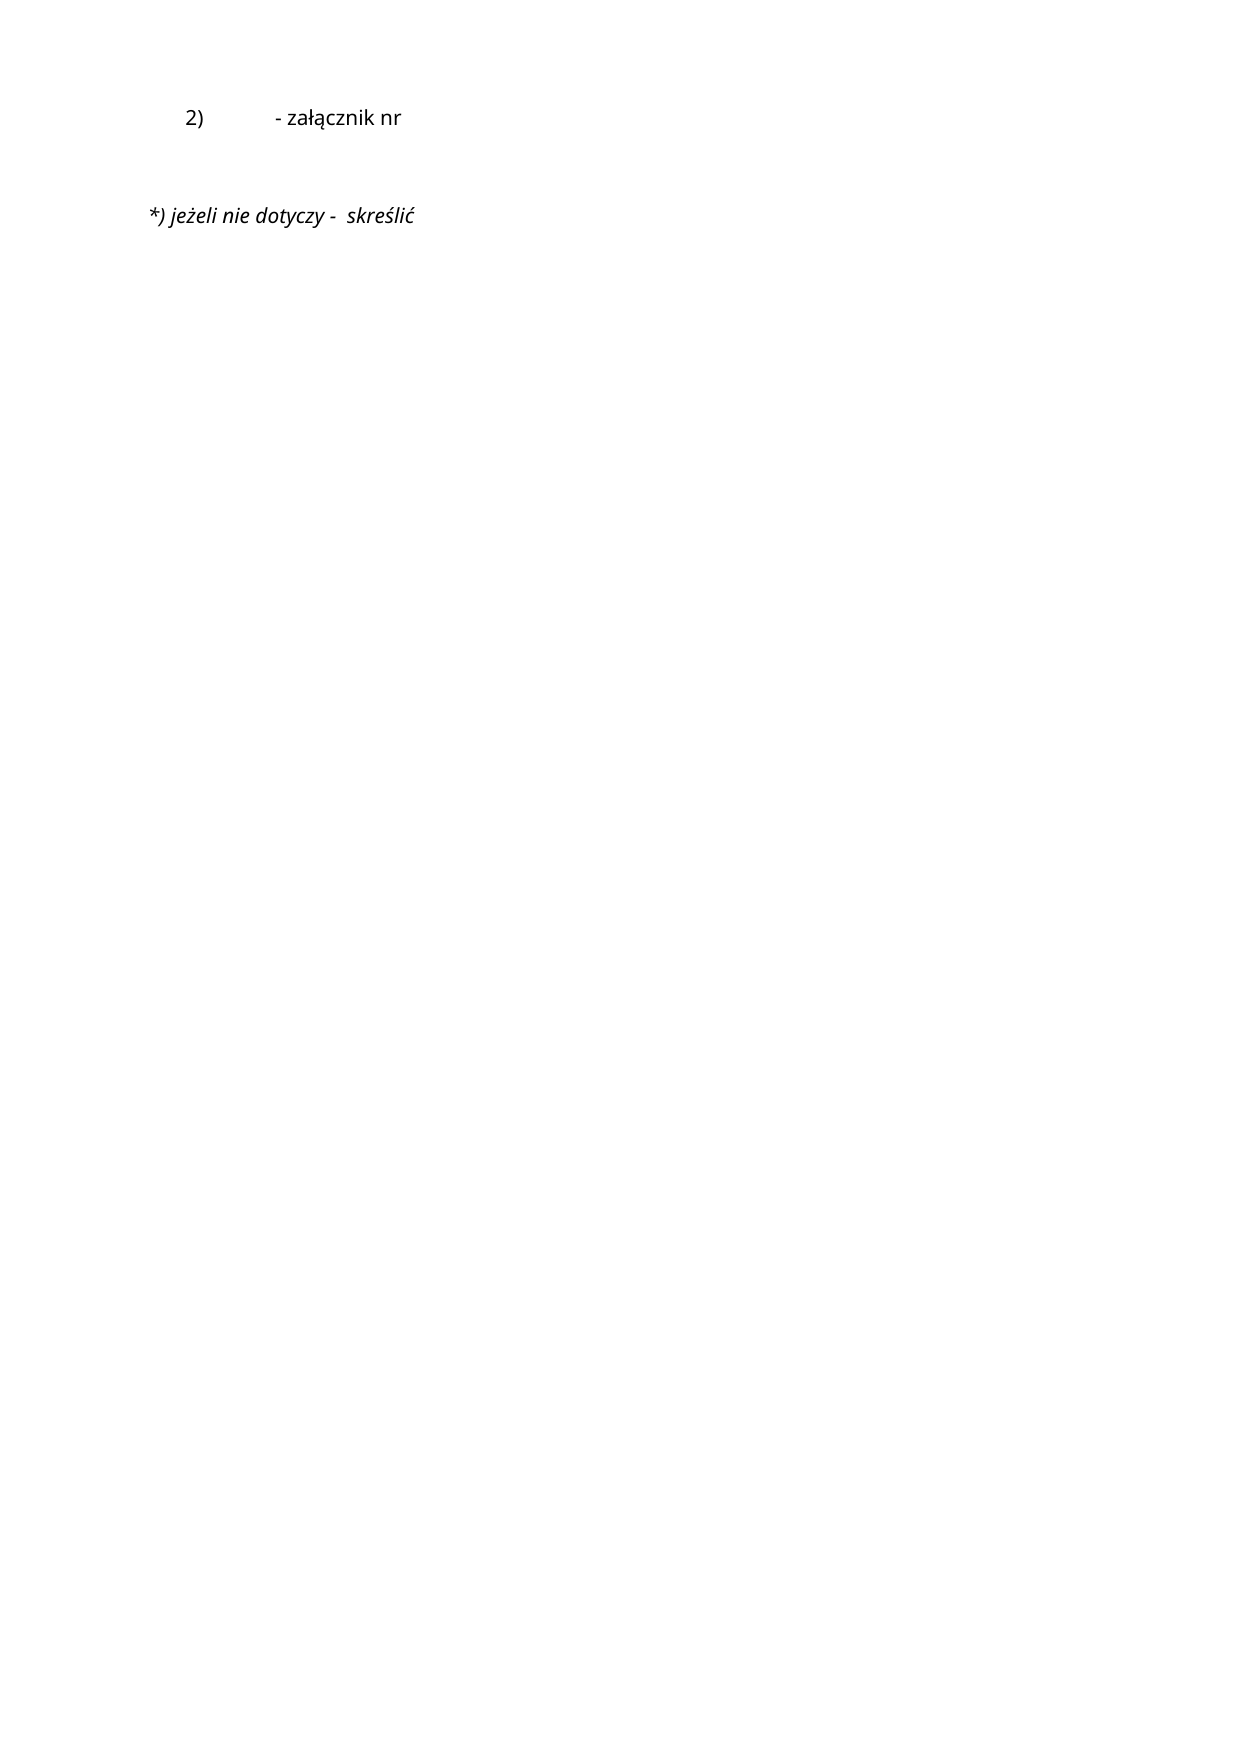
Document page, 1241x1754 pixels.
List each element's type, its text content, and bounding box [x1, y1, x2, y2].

text *) jeżeli nie dotyczy - skreślić [148, 201, 1092, 230]
list - załącznik nr [185, 103, 1092, 132]
